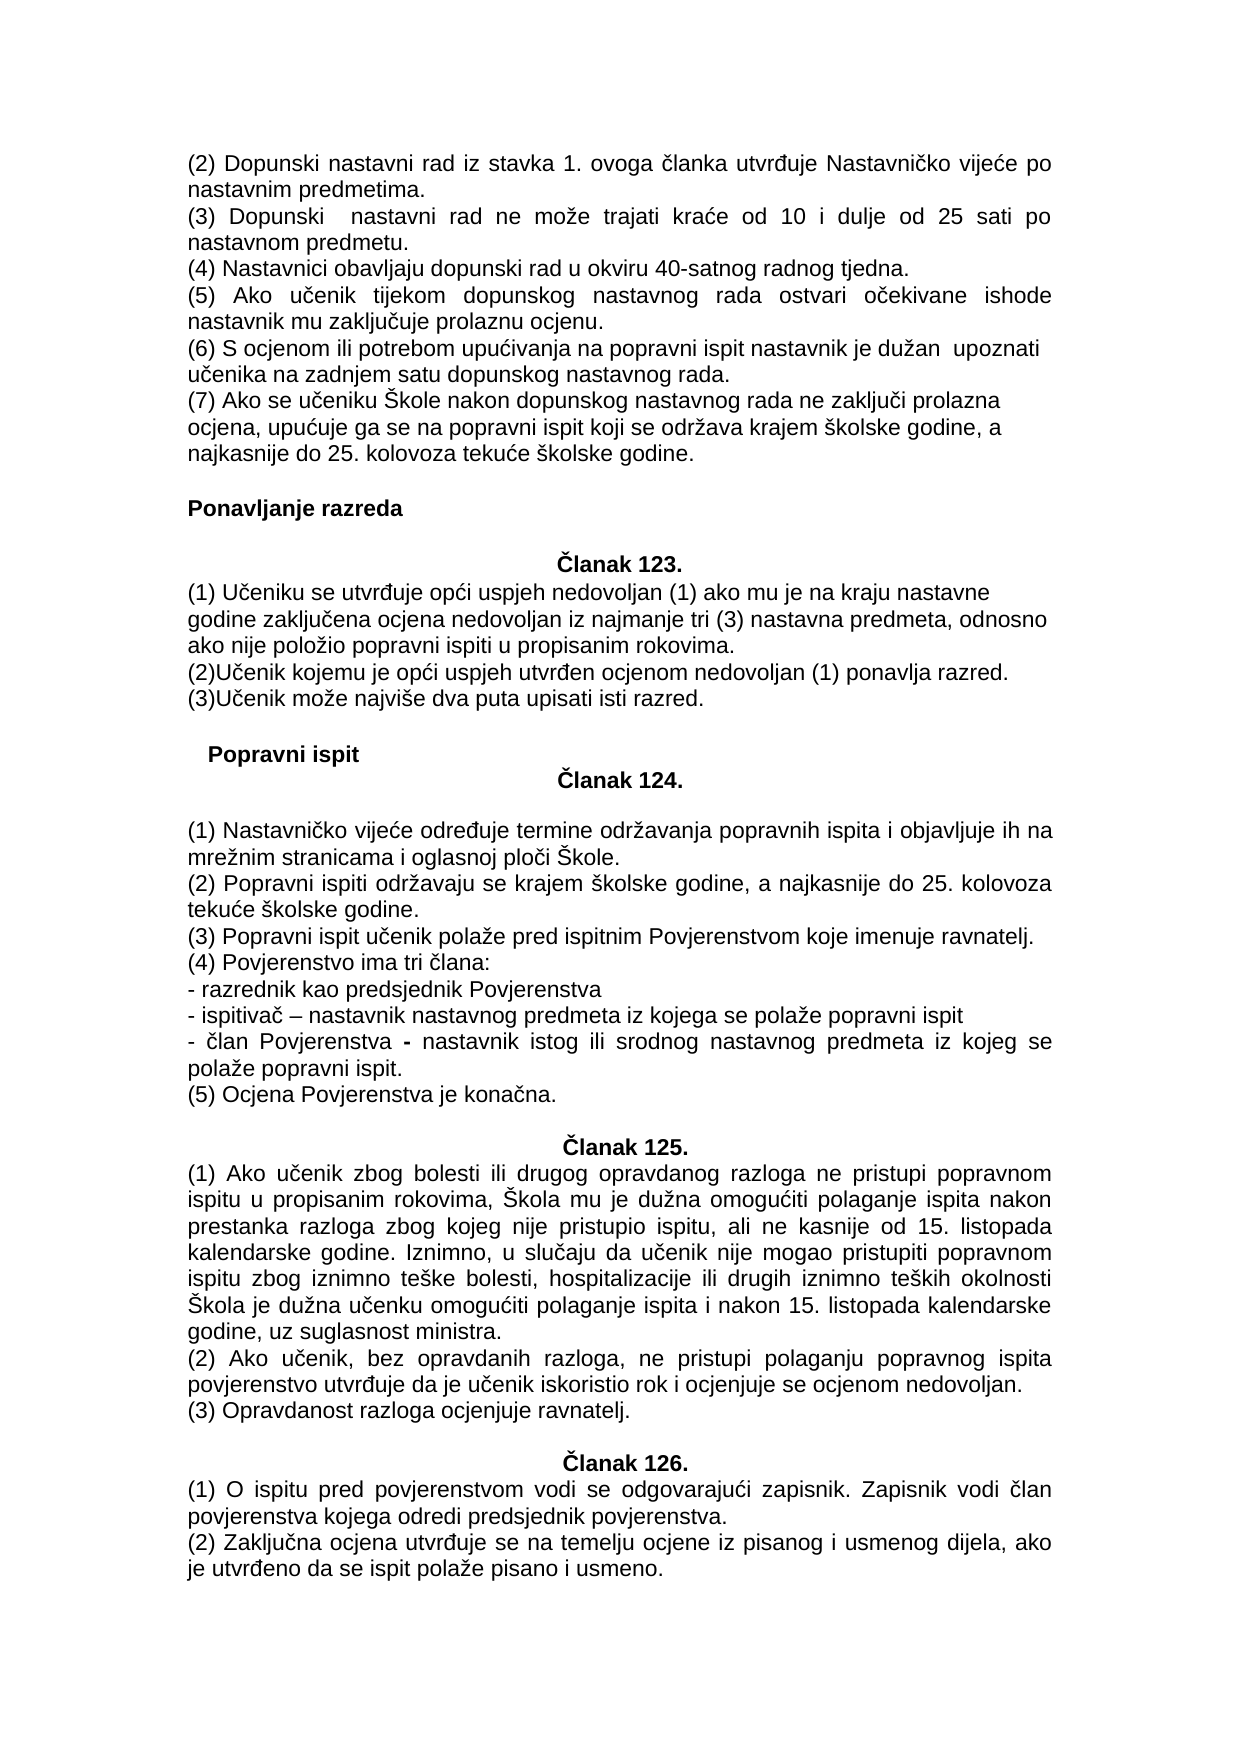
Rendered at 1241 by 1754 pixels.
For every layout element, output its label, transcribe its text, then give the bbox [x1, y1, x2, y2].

text (1) Nastavničko vijeće određuje termine održavanja popravnih ispita i objavljuje ih na mrežnim stranicama i oglasnoj ploči Škole. [187, 817, 1053, 870]
text (2)Učenik kojemu je opći uspjeh utvrđen ocjenom nedovoljan (1) ponavlja razred. [187, 659, 1053, 685]
text (2) Popravni ispiti održavaju se krajem školske godine, a najkasnije do 25. kolovoza tekuće školske godine. [187, 870, 1053, 923]
text (5) Ocjena Povjerenstva je konačna. [187, 1081, 1053, 1107]
text (4) Nastavnici obavljaju dopunski rad u okviru 40-satnog radnog tjedna. [187, 255, 1053, 282]
text Ponavljanje razreda [187, 495, 1053, 522]
text (4) Povjerenstvo ima tri člana: [187, 949, 1053, 976]
text (1) Ako učenik zbog bolesti ili drugog opravdanog razloga ne pristupi popravnom ispitu u propisanim rokovima, Škola mu je dužna omogućiti polaganje ispita nakon prestanka razloga zbog kojeg nije pristupio ispitu, ali ne kasnije od 15. listopada kalendarske godine. Iznimno, u slučaju da učenik nije mogao pristupiti popravnom ispitu zbog iznimno teške bolesti, hospitalizacije ili drugih iznimno teških okolnosti Škola je dužna učenku omogućiti polaganje ispita i nakon 15. listopada kalendarske godine, uz suglasnost ministra. [187, 1160, 1053, 1344]
text (5) Ako učenik tijekom dopunskog nastavnog rada ostvari očekivane ishode nastavnik mu zaključuje prolaznu ocjenu. [187, 282, 1053, 334]
text (3) Opravdanost razloga ocjenjuje ravnatelj. [187, 1397, 1053, 1423]
text Članak 123. (1) Učeniku se utvrđuje opći uspjeh nedovoljan (1) ako mu je na kraju nastavne godine zaključena ocjena nedovoljan iz najmanje tri (3) nastavna predmeta, odnosno ako nije položio popravni ispiti u propisanim rokovima. [187, 551, 1053, 659]
text Popravni ispit Članak 124. [187, 741, 1053, 793]
text Članak 126. [187, 1450, 1053, 1476]
text (2) Ako učenik, bez opravdanih razloga, ne pristupi polaganju popravnog ispita povjerenstvo utvrđuje da je učenik iskoristio rok i ocjenjuje se ocjenom nedovoljan. [187, 1344, 1053, 1397]
text - ispitivač – nastavnik nastavnog predmeta iz kojega se polaže popravni ispit [187, 1002, 1053, 1028]
text Članak 125. [187, 1134, 1053, 1160]
text (2) Zaključna ocjena utvrđuje se na temelju ocjene iz pisanog i usmenog dijela, ako je utvrđeno da se ispit polaže pisano i usmeno. [187, 1529, 1053, 1582]
text (3) Popravni ispit učenik polaže pred ispitnim Povjerenstvom koje imenuje ravnatelj. [187, 923, 1053, 949]
text (1) O ispitu pred povjerenstvom vodi se odgovarajući zapisnik. Zapisnik vodi član povjerenstva kojega odredi predsjednik povjerenstva. [187, 1476, 1053, 1529]
text (6) S ocjenom ili potrebom upućivanja na popravni ispit nastavnik je dužan upoznati učenika na zadnjem satu dopunskog nastavnog rada. (7) Ako se učeniku Škole nakon dopunskog nastavnog rada ne zaključi prolazna ocjena, upućuje ga se na popravni ispit koji se održava krajem školske godine, a najkasnije do 25. kolovoza tekuće školske godine. [187, 334, 1053, 466]
text - član Povjerenstva - nastavnik istog ili srodnog nastavnog predmeta iz kojeg se polaže popravni ispit. [187, 1028, 1053, 1081]
text (3) Dopunski nastavni rad ne može trajati kraće od 10 i dulje od 25 sati po nastavnom predmetu. [187, 203, 1053, 255]
text (2) Dopunski nastavni rad iz stavka 1. ovoga članka utvrđuje Nastavničko vijeće po nastavnim predmetima. [187, 150, 1053, 203]
text (3)Učenik može najviše dva puta upisati isti razred. [187, 685, 1053, 711]
text - razrednik kao predsjednik Povjerenstva [187, 976, 1053, 1002]
